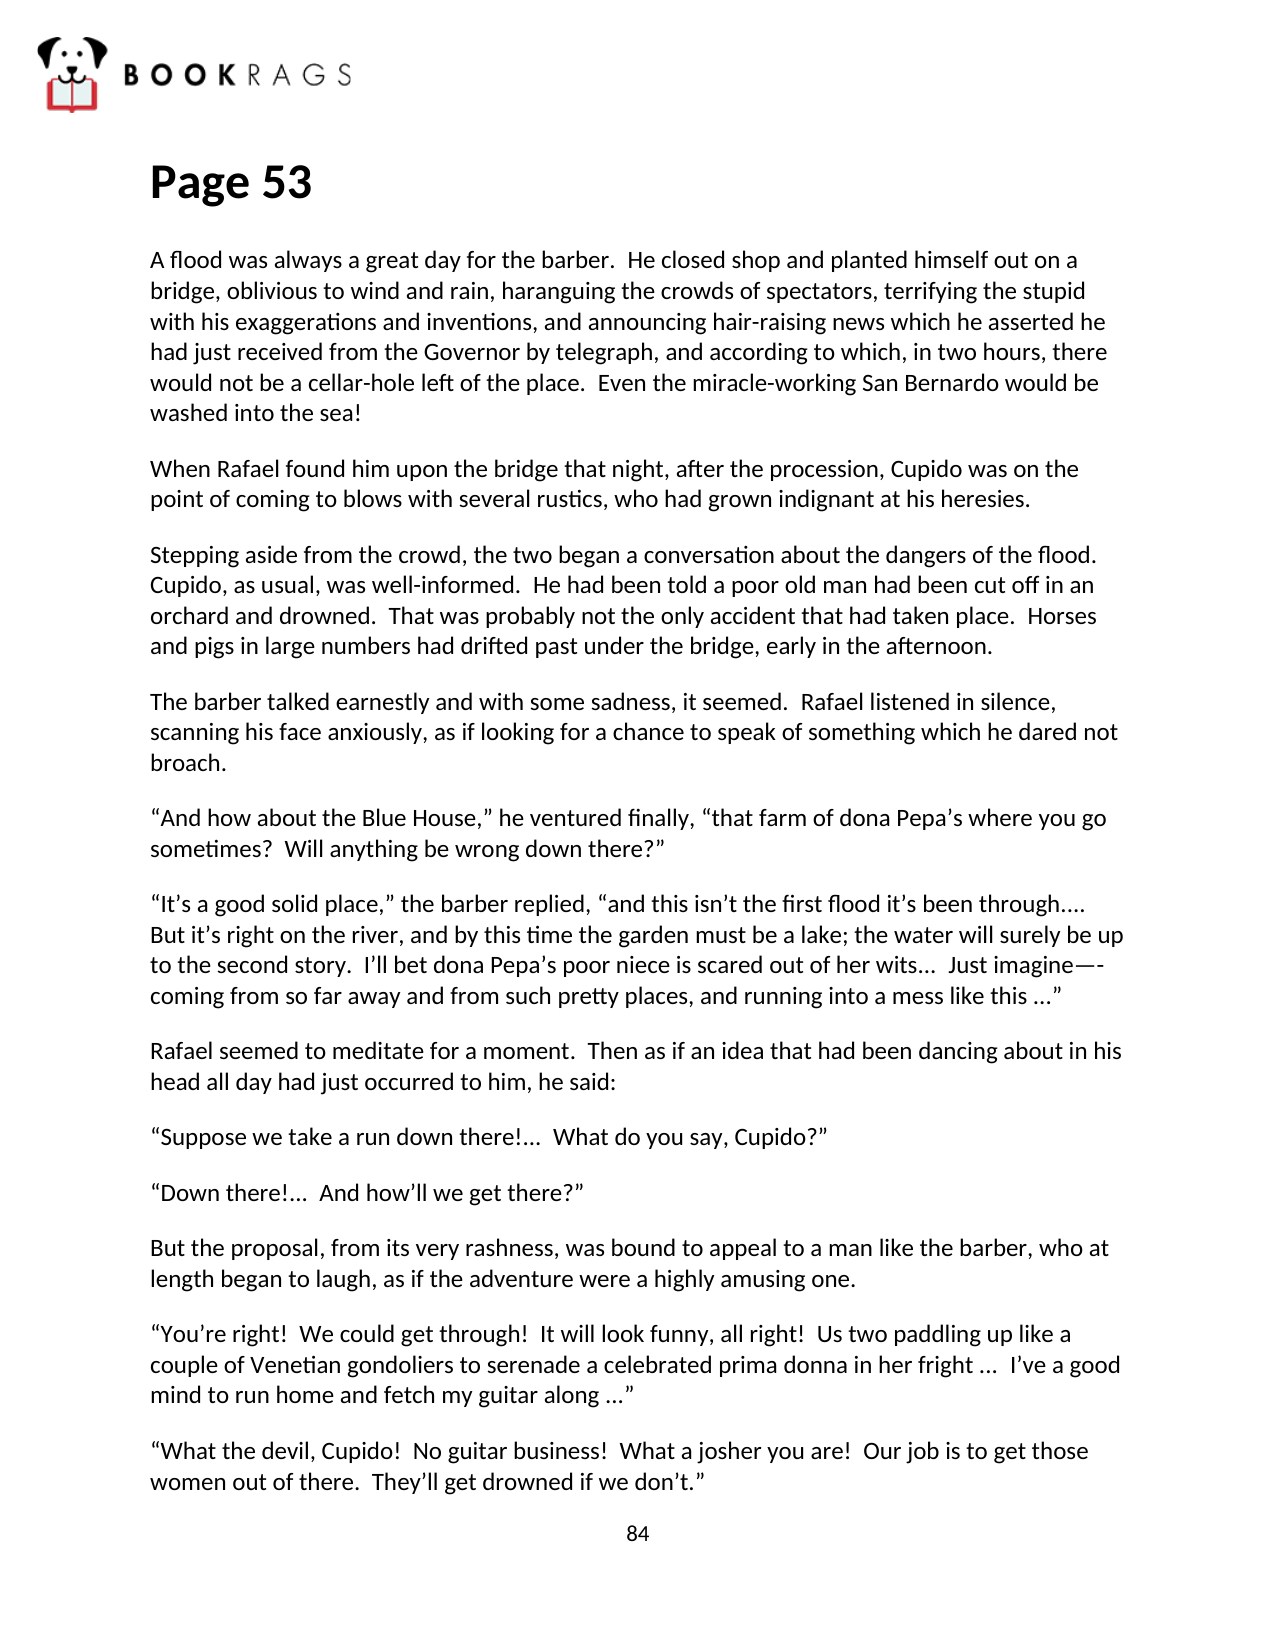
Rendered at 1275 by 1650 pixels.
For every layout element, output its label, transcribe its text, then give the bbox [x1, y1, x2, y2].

text Stepping aside from the crowd, the two began a conversation about the dangers of the flood. Cupido, as usual, was well-informed. He had been told a poor old man had been cut off in an orchard and drowned. That was probably not the only accident that had taken place. Horses and pigs in large numbers had drifted past under the bridge, early in the afternoon. [150, 539, 1125, 661]
text “And how about the Blue House,” he ventured finally, “that farm of dona Pepa’s where you go sometimes? Will anything be wrong down there?” [150, 802, 1125, 863]
text Rafael seemed to meditate for a moment. Then as if an idea that had been dancing about in his head all day had just occurred to him, he said: [150, 1036, 1125, 1097]
text When Rafael found him upon the bridge that night, after the procession, Cupido was on the point of coming to blows with several rustics, who had grown indignant at his heresies. [150, 453, 1125, 514]
text “What the devil, Cupido! No guitar business! What a josher you are! Our job is to get those women out of there. They’ll get drowned if we don’t.” [150, 1435, 1125, 1496]
text “Suppose we take a run down there!... What do you say, Cupido?” [150, 1122, 1125, 1152]
text The barber talked earnestly and with some sadness, it seemed. Rafael listened in silence, scanning his face anxiously, as if looking for a chance to speak of something which he dared not broach. [150, 686, 1125, 777]
picture [37, 37, 351, 113]
text “Down there!... And how’ll we get there?” [150, 1177, 1125, 1208]
text A flood was always a great day for the barber. He closed shop and planted himself out on a bridge, oblivious to wind and rain, haranguing the crowds of spectators, terrifying the stupid with his exaggerations and inventions, and announcing hair-raising news which he asserted he had just received from the Governor by telegraph, and according to which, in two hours, there would not be a cellar-hole left of the place. Even the miracle-working San Bernardo would be washed into the sea! [150, 244, 1125, 428]
text “You’re right! We could get through! It will look funny, all right! Us two paddling up like a couple of Venetian gondoliers to serenade a celebrated prima donna in her fright ... I’ve a good mind to run home and fetch my guitar along ...” [150, 1319, 1125, 1410]
text But the proposal, from its very rashness, was bound to appeal to a man like the barber, who at length began to laugh, as if the adventure were a highly amusing one. [150, 1233, 1125, 1294]
text Page 53 [150, 150, 1125, 211]
text “It’s a good solid place,” the barber replied, “and this isn’t the first flood it’s been through.... But it’s right on the river, and by this time the garden must be a lake; the water will surely be up to the second story. I’ll bet dona Pepa’s poor niece is scared out of her wits... Just imagine—­coming from so far away and from such pretty places, and running into a mess like this ...” [150, 888, 1125, 1011]
